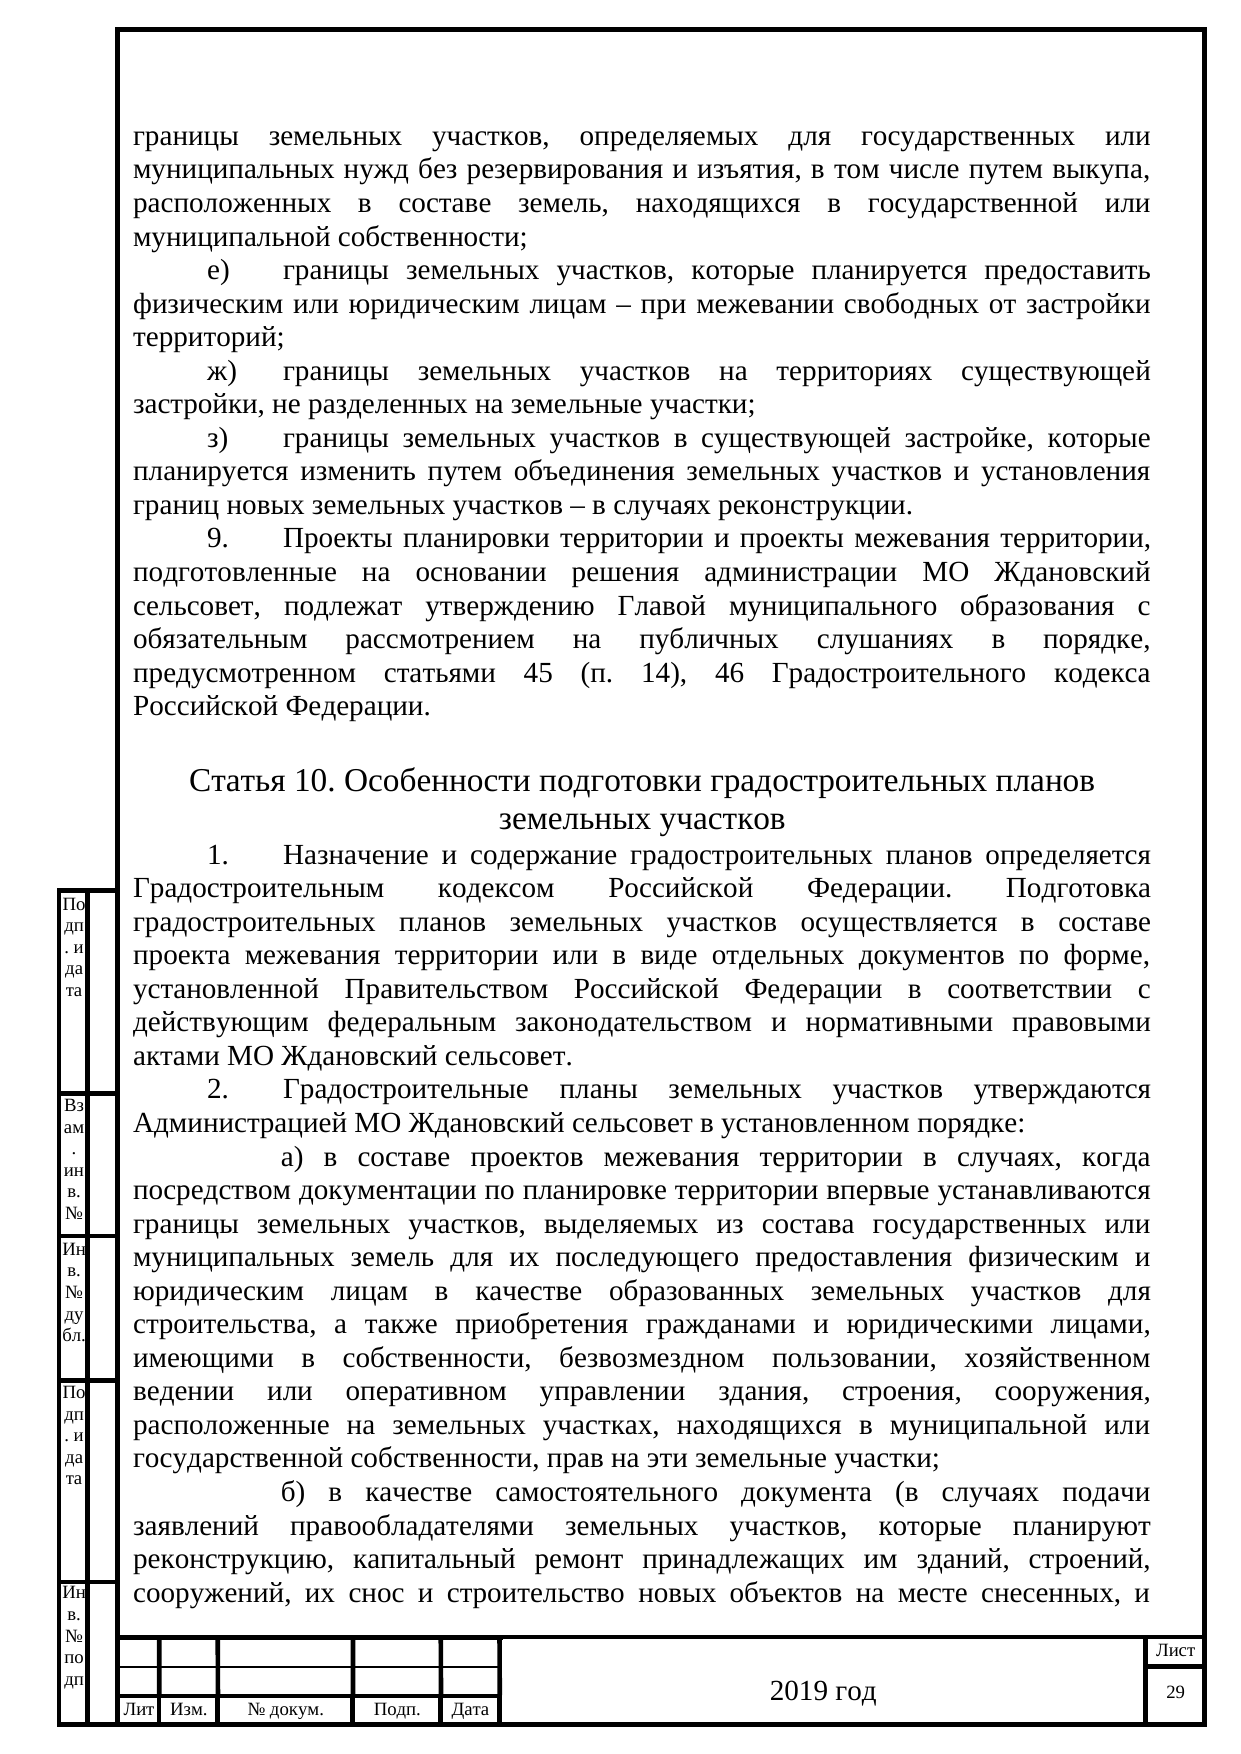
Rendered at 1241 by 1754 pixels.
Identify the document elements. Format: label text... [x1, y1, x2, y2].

text 9. Проекты планировки территории и проекты межевания территории, подготовленные на основании решения администрации МО Ждановский сельсовет, подлежат утверждению Главой муниципального образования с обязательным рассмотрением на публичных слушаниях в порядке, предусмотренном статьями 45 (п. 14), 46 Градостроительного кодекса Российской Федерации. [133, 521, 1152, 722]
text 2. Градостроительные планы земельных участков утверждаются Администрацией МО Ждановский сельсовет в установленном порядке: [133, 1072, 1152, 1139]
text 1. Назначение и содержание градостроительных планов определяется Градостроительным кодексом Российской Федерации. Подготовка градостроительных планов земельных участков осуществляется в составе проекта межевания территории или в виде отдельных документов по форме, установленной Правительством Российской Федерации в соответствии с действующим федеральным законодательством и нормативными правовыми актами МО Ждановский сельсовет. [133, 837, 1152, 1072]
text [133, 118, 1152, 252]
text е) границы земельных участков, которые планируется предоставить физическим или юридическим лицам – при межевании свободных от застройки территорий; [133, 252, 1152, 353]
text а) в составе проектов межевания территории в случаях, когда посредством документации по планировке территории впервые устанавливаются границы земельных участков, выделяемых из состава государственных или муниципальных земель для их последующего предоставления физическим и юридическим лицам в качестве образованных земельных участков для строительства, а также приобретения гражданами и юридическими лицами, имеющими в собственности, безвозмездном пользовании, хозяйственном ведении или оперативном управлении здания, строения, сооружения, расположенные на земельных участках, находящихся в муниципальной или государственной собственности, прав на эти земельные участки; [133, 1139, 1152, 1474]
text з) границы земельных участков в существующей застройке, которые планируется изменить путем объединения земельных участков и установления границ новых земельных участков – в случаях реконструкции. [133, 420, 1152, 521]
text ж) границы земельных участков на территориях существующей застройки, не разделенных на земельные участки; [133, 353, 1152, 420]
text Статья 10. Особенности подготовки градостроительных планов земельных участков [133, 760, 1152, 837]
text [133, 1474, 1152, 1608]
